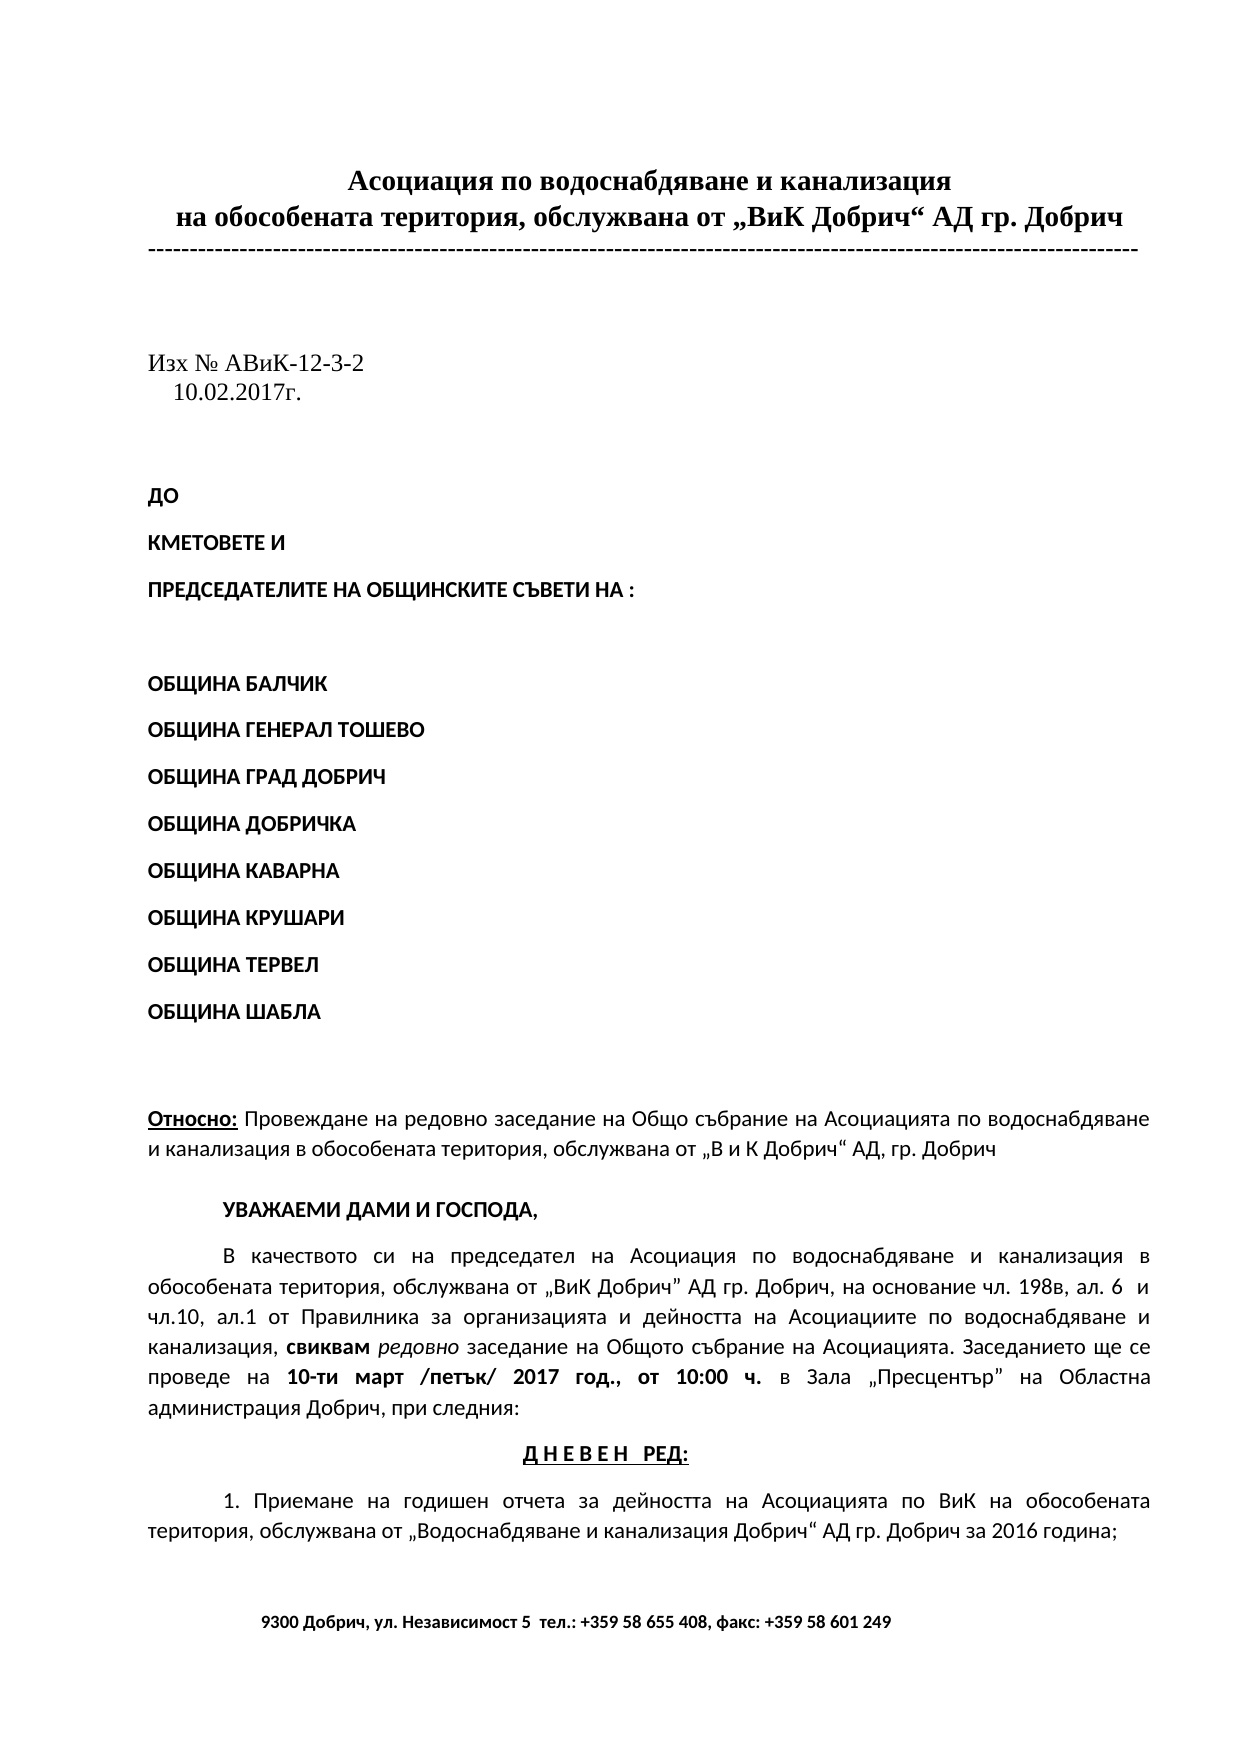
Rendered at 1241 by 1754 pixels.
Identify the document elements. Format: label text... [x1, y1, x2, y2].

text КМЕТОВЕТЕ И [148, 528, 1152, 556]
text ОБЩИНА ТЕРВЕЛ [148, 950, 1152, 978]
text 9300 Добрич, ул. Независимост 5 тел.: +359 58 655 408, факс: +359 58 601 249 [148, 1610, 1152, 1633]
text ОБЩИНА КАВАРНА [148, 856, 1152, 884]
text ПРЕДСЕДАТЕЛИТЕ НА ОБЩИНСКИТЕ СЪВЕТИ НА : [148, 575, 1152, 603]
text В качеството си на председател на Асоциация по водоснабдяване и канализация в обособената територия, обслужвана от „ВиК Добрич” АД гр. Добрич, на основание чл. 198в, ал. 6 и чл.10, ал.1 от Правилника за организацията и дейността на Асоциациите по водоснабдяване и канализация, свиквам редовно заседание на Общото събрание на Асоциацията. Заседанието ще се проведе на 10-ти март /петък/ 2017 год., от 10:00 ч. в Зала „Пресцентър” на Областна администрация Добрич, при следния: [148, 1242, 1152, 1421]
text ----------------------------------------------------------------------------------------------------------------------- [148, 233, 1152, 262]
text на обособената територия, обслужвана от „ВиК Добрич“ АД гр. Добрич [148, 199, 1152, 233]
text 1. Приемане на годишен отчета за дейността на Асоциацията по ВиК на обособената територия, обслужвана от „Водоснабдяване и канализация Добрич“ АД гр. Добрич за 2016 година; [148, 1486, 1152, 1545]
text ОБЩИНА ГРАД ДОБРИЧ [148, 762, 1152, 791]
text Асоциация по водоснабдяване и канализация [148, 163, 1152, 197]
text ДО [148, 481, 1152, 509]
text ОБЩИНА КРУШАРИ [148, 903, 1152, 931]
text Относно: Провеждане на редовно заседание на Общо събрание на Асоциацията по водоснабдяване и канализация в обособената територия, обслужвана от „В и К Добрич“ АД, гр. Добрич [148, 1104, 1152, 1162]
text УВАЖАЕМИ ДАМИ И ГОСПОДА, [148, 1195, 1152, 1223]
text ОБЩИНА БАЛЧИК [148, 669, 1152, 697]
text Д Н Е В Е Н РЕД: [448, 1439, 1152, 1468]
text Изх № АВиК-12-3-2 [148, 348, 1152, 377]
text ОБЩИНА ГЕНЕРАЛ ТОШЕВО [148, 716, 1152, 744]
text ОБЩИНА ШАБЛА [148, 997, 1152, 1025]
text 10.02.2017г. [148, 377, 1152, 406]
text ОБЩИНА ДОБРИЧКА [148, 809, 1152, 837]
